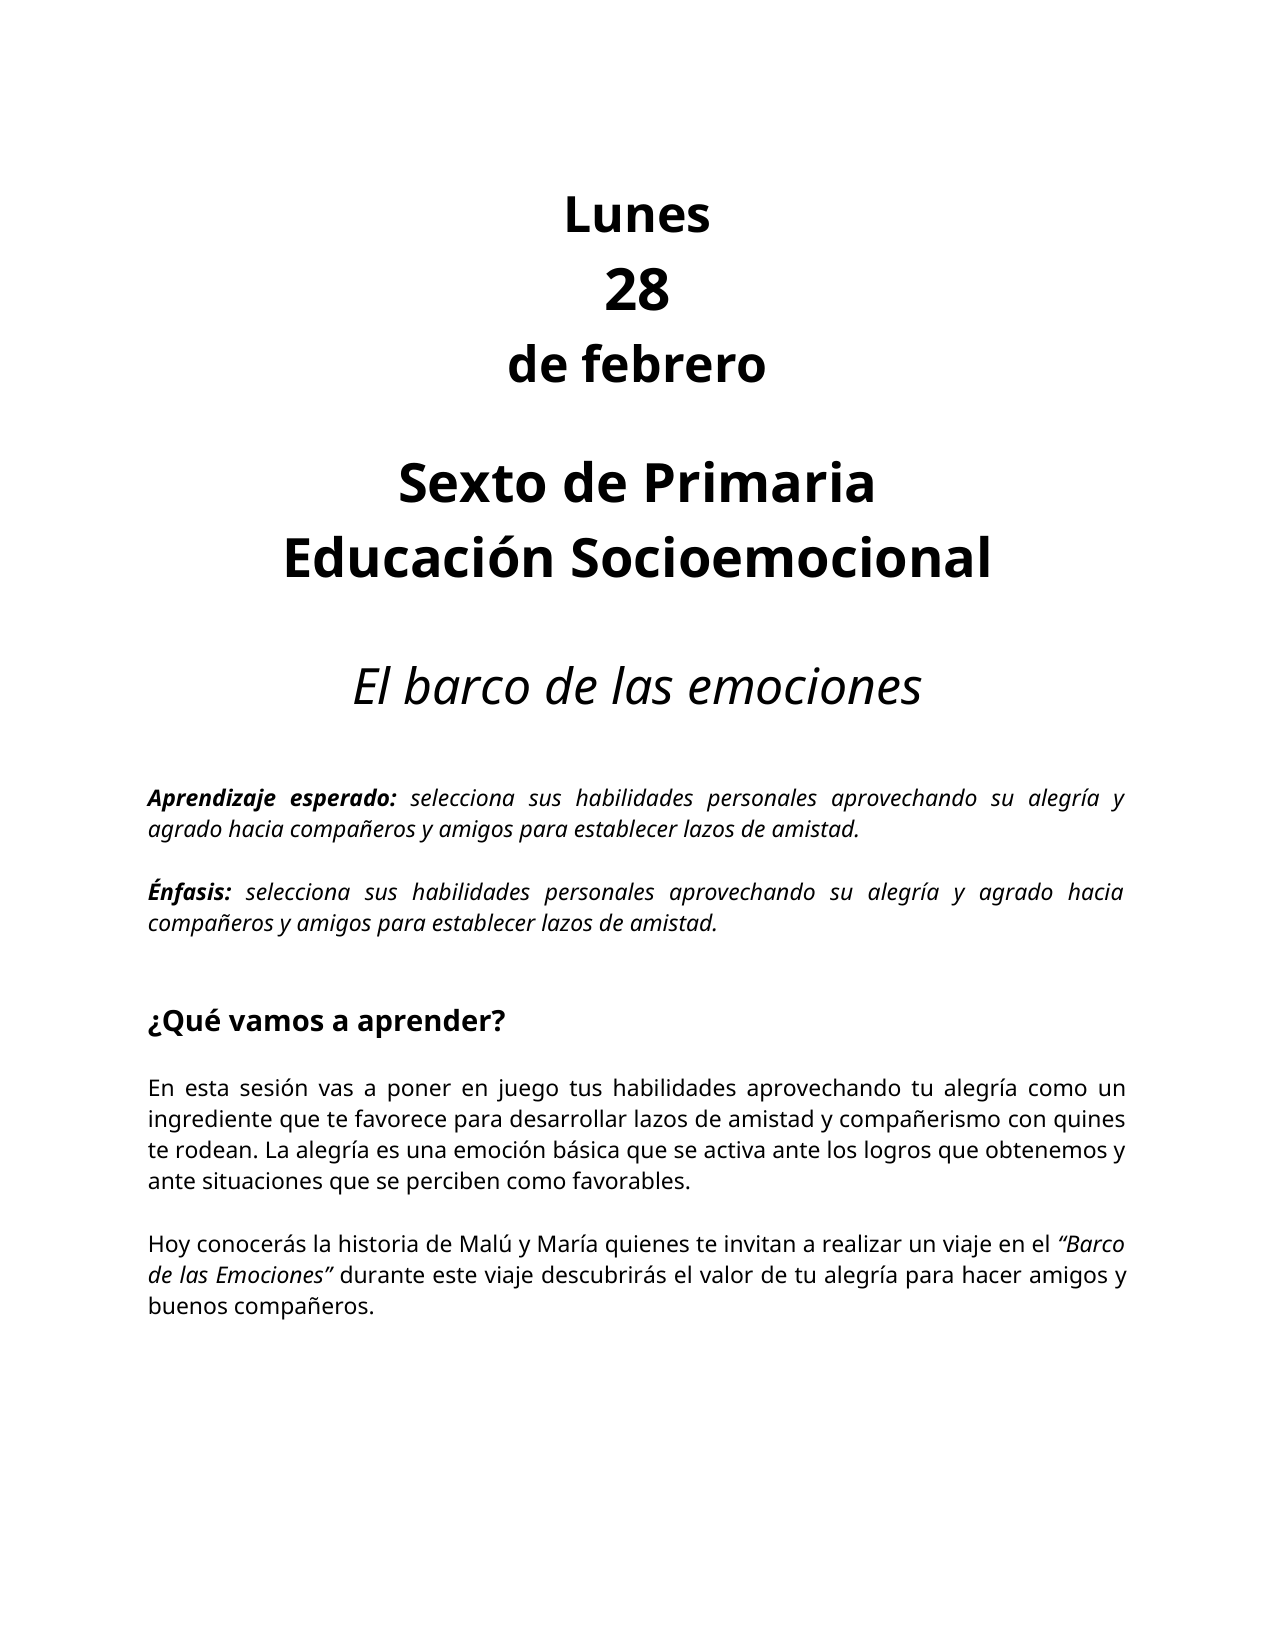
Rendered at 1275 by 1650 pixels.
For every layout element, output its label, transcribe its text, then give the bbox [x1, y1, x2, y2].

text de febrero [148, 328, 1127, 397]
text Educación Socioemocional [148, 518, 1127, 593]
text 28 [148, 247, 1127, 328]
text El barco de las emociones [148, 650, 1127, 719]
text Énfasis: selecciona sus habilidades personales aprovechando su alegría y agrado hacia compañeros y amigos para establecer lazos de amistad. [148, 876, 1127, 938]
text ¿Qué vamos a aprender? [148, 1001, 1127, 1040]
text Lunes [148, 177, 1127, 247]
text Hoy conocerás la historia de Malú y María quienes te invitan a realizar un viaje en el “Barco de las Emociones” durante este viaje descubrirás el valor de tu alegría para hacer amigos y buenos compañeros. [148, 1228, 1127, 1321]
text Aprendizaje esperado: selecciona sus habilidades personales aprovechando su alegría y agrado hacia compañeros y amigos para establecer lazos de amistad. [148, 782, 1127, 844]
text En esta sesión vas a poner en juego tus habilidades aprovechando tu alegría como un ingrediente que te favorece para desarrollar lazos de amistad y compañerismo con quines te rodean. La alegría es una emoción básica que se activa ante los logros que obtenemos y ante situaciones que se perciben como favorables. [148, 1071, 1127, 1196]
text Sexto de Primaria [148, 443, 1127, 518]
